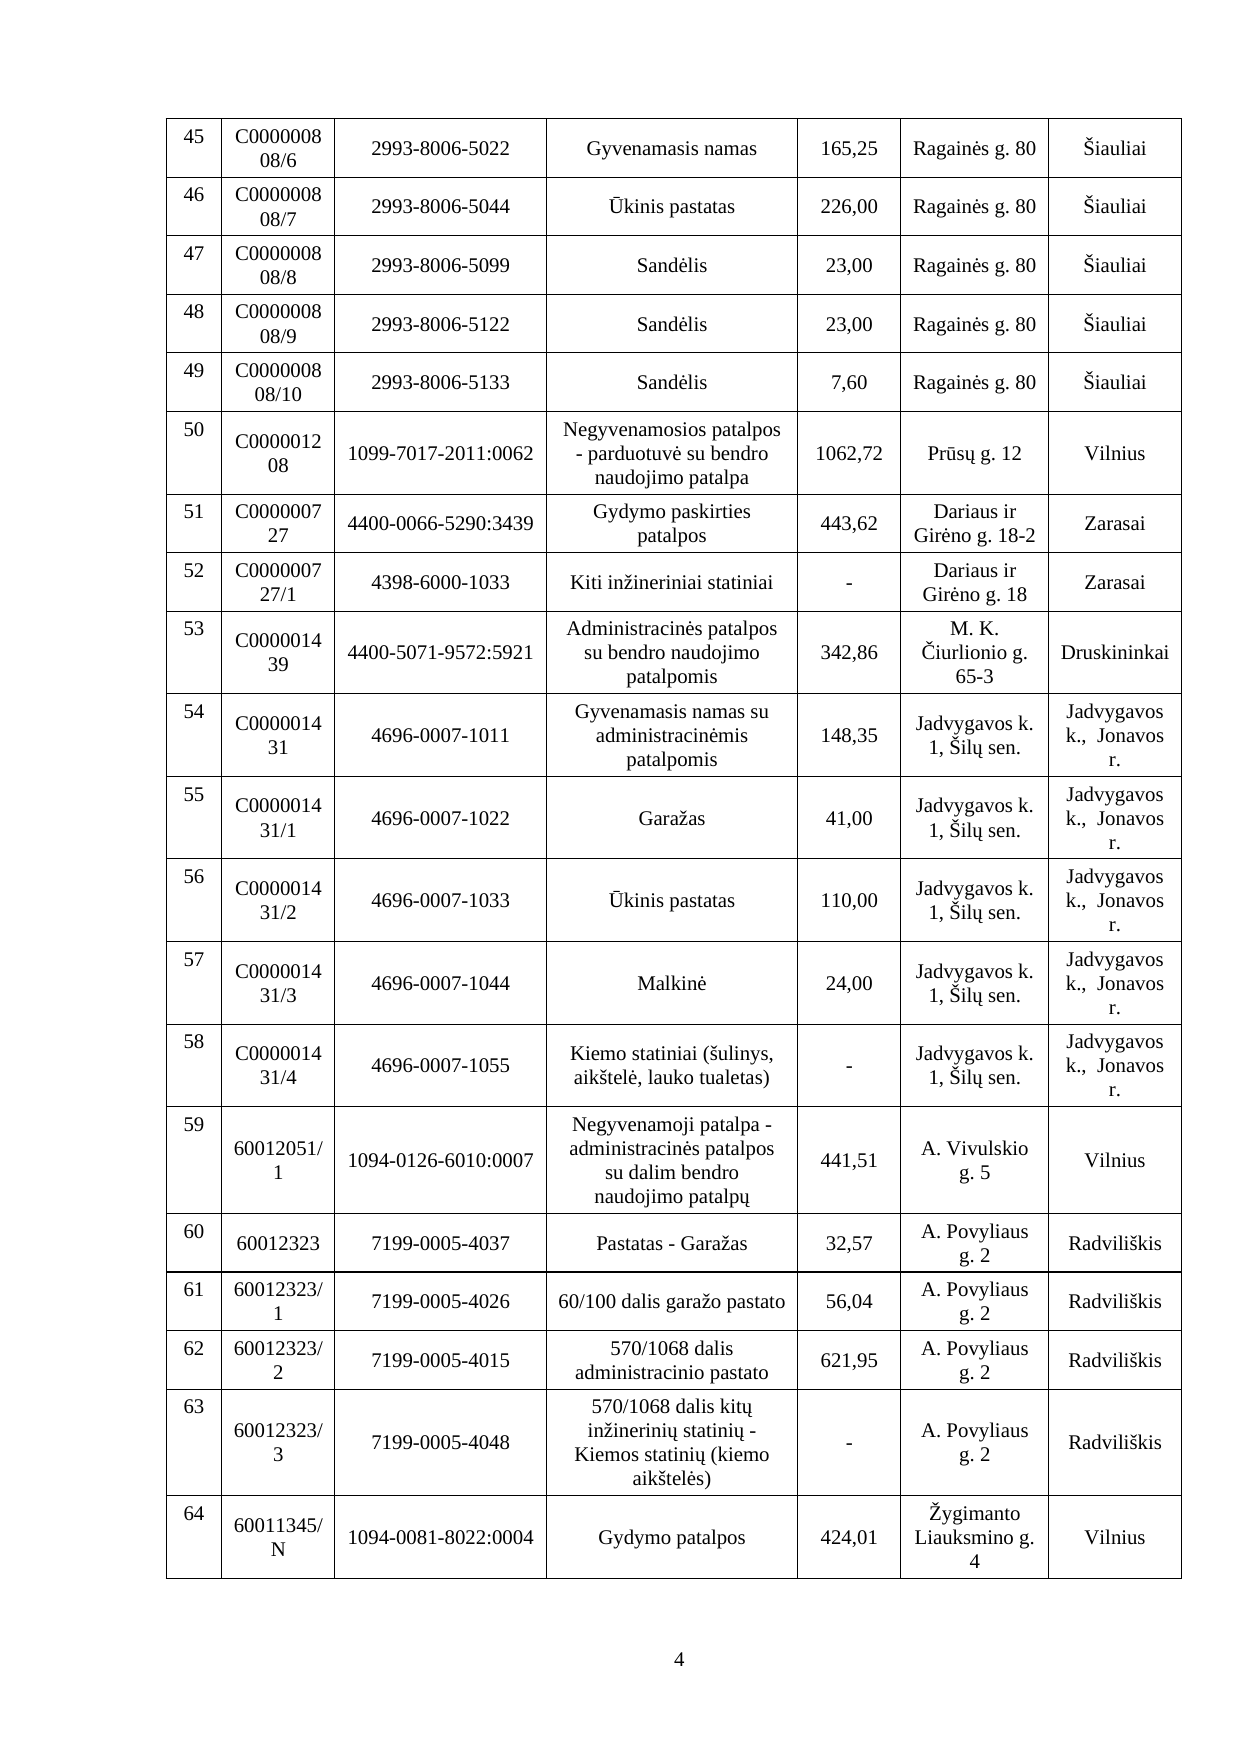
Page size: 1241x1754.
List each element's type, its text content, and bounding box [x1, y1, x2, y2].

table_cell Gydymo patalpos [547, 1496, 797, 1578]
table_cell Gyvenamasis namas [547, 119, 797, 177]
table_cell 424,01 [798, 1496, 900, 1578]
table_cell 63 [167, 1390, 221, 1495]
table_cell 148,35 [798, 694, 900, 776]
table_cell Radviliškis [1049, 1273, 1181, 1330]
table_cell C000000727 [222, 495, 334, 552]
table_cell C000001431/1 [222, 777, 334, 858]
table_cell - [798, 1390, 900, 1495]
table_cell Jadvygavos k. 1, Šilų sen. [901, 777, 1048, 858]
table_cell Zarasai [1049, 553, 1181, 611]
table_cell 4696-0007-1011 [335, 694, 546, 776]
table_cell C000000808/8 [222, 236, 334, 294]
table_cell 56,04 [798, 1273, 900, 1330]
table_cell Vilnius [1049, 1496, 1181, 1578]
table_cell 48 [167, 295, 221, 352]
table_cell 24,00 [798, 942, 900, 1023]
table_cell 60012051/1 [222, 1107, 334, 1213]
table_cell 7199-0005-4048 [335, 1390, 546, 1495]
table_cell Jadvygavos k., Jonavos r. [1049, 942, 1181, 1023]
table_cell Sandėlis [547, 295, 797, 352]
table_cell 49 [167, 353, 221, 411]
table_cell Malkinė [547, 942, 797, 1023]
table_cell C000001431/2 [222, 859, 334, 941]
table_cell 226,00 [798, 178, 900, 235]
table_cell 60012323 [222, 1214, 334, 1271]
table_cell 4400-0066-5290:3439 [335, 495, 546, 552]
table_cell Šiauliai [1049, 353, 1181, 411]
table_cell Ragainės g. 80 [901, 119, 1048, 177]
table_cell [901, 1496, 1048, 1578]
table_cell C000001208 [222, 412, 334, 493]
table_cell Zarasai [1049, 495, 1181, 552]
table_cell 46 [167, 178, 221, 235]
table_cell A. Povyliaus g. 2 [901, 1214, 1048, 1271]
table_cell 57 [167, 942, 221, 1023]
table_cell Ragainės g. 80 [901, 353, 1048, 411]
table_cell 2993-8006-5133 [335, 353, 546, 411]
table_cell C000001439 [222, 612, 334, 693]
table_cell Negyvenamosios patalpos - parduotuvė su bendro naudojimo patalpa [547, 412, 797, 493]
table_cell 23,00 [798, 236, 900, 294]
table_cell Sandėlis [547, 353, 797, 411]
table_cell C000000808/9 [222, 295, 334, 352]
table_cell Jadvygavos k., Jonavos r. [1049, 859, 1181, 941]
table_cell 4398-6000-1033 [335, 553, 546, 611]
table_cell Ūkinis pastatas [547, 178, 797, 235]
table_cell M. K. Čiurlionio g. 65-3 [901, 612, 1048, 693]
table_cell Šiauliai [1049, 236, 1181, 294]
table_cell Šiauliai [1049, 178, 1181, 235]
table_cell Jadvygavos k. 1, Šilų sen. [901, 942, 1048, 1023]
table_cell 47 [167, 236, 221, 294]
table_cell 4696-0007-1055 [335, 1025, 546, 1106]
table_cell Dariaus ir Girėno g. 18 [901, 553, 1048, 611]
table_cell Dariaus ir Girėno g. 18-2 [901, 495, 1048, 552]
table_cell Ragainės g. 80 [901, 178, 1048, 235]
table_cell C000000808/7 [222, 178, 334, 235]
table_cell Vilnius [1049, 1107, 1181, 1213]
table_cell Radviliškis [1049, 1214, 1181, 1271]
table_cell 7199-0005-4015 [335, 1331, 546, 1388]
table_cell 45 [167, 119, 221, 177]
table_cell 60/100 dalis garažo pastato [547, 1273, 797, 1330]
table_cell - [798, 553, 900, 611]
table_cell 441,51 [798, 1107, 900, 1213]
table_cell C000001431 [222, 694, 334, 776]
table_cell 51 [167, 495, 221, 552]
table_cell C000000808/10 [222, 353, 334, 411]
table_cell 1094-0126-6010:0007 [335, 1107, 546, 1213]
table_cell Ragainės g. 80 [901, 295, 1048, 352]
table_cell Vilnius [1049, 412, 1181, 493]
table_cell 41,00 [798, 777, 900, 858]
table_cell 165,25 [798, 119, 900, 177]
table_cell 60012323/3 [222, 1390, 334, 1495]
table_cell 60 [167, 1214, 221, 1271]
table_cell 570/1068 dalis administracinio pastato [547, 1331, 797, 1388]
table_cell Gydymo paskirties patalpos [547, 495, 797, 552]
table_cell Šiauliai [1049, 295, 1181, 352]
table_cell 110,00 [798, 859, 900, 941]
table_cell Jadvygavos k. 1, Šilų sen. [901, 1025, 1048, 1106]
table_cell 4696-0007-1033 [335, 859, 546, 941]
table_cell A. Povyliaus g. 2 [901, 1331, 1048, 1388]
table_cell C000001431/3 [222, 942, 334, 1023]
table_cell Šiauliai [1049, 119, 1181, 177]
table_cell Pastatas - Garažas [547, 1214, 797, 1271]
table_cell 7199-0005-4037 [335, 1214, 546, 1271]
table_cell A. Povyliaus g. 2 [901, 1390, 1048, 1495]
table_cell 443,62 [798, 495, 900, 552]
table_cell C000001431/4 [222, 1025, 334, 1106]
table_cell 2993-8006-5022 [335, 119, 546, 177]
table_cell Jadvygavos k., Jonavos r. [1049, 1025, 1181, 1106]
table_cell 59 [167, 1107, 221, 1213]
table_cell A. Vivulskio g. 5 [901, 1107, 1048, 1213]
table_cell 23,00 [798, 295, 900, 352]
table_cell 32,57 [798, 1214, 900, 1271]
table_cell Jadvygavos k., Jonavos r. [1049, 694, 1181, 776]
table_cell 1099-7017-2011:0062 [335, 412, 546, 493]
table_cell Druskininkai [1049, 612, 1181, 693]
table_cell Garažas [547, 777, 797, 858]
table_cell Ragainės g. 80 [901, 236, 1048, 294]
table_cell Radviliškis [1049, 1390, 1181, 1495]
table_cell 2993-8006-5122 [335, 295, 546, 352]
table_cell Gyvenamasis namas su administracinėmis patalpomis [547, 694, 797, 776]
table_cell 50 [167, 412, 221, 493]
table_cell Sandėlis [547, 236, 797, 294]
table_cell 342,86 [798, 612, 900, 693]
table_cell 52 [167, 553, 221, 611]
table_cell - [798, 1025, 900, 1106]
table_cell 4400-5071-9572:5921 [335, 612, 546, 693]
table_cell 64 [167, 1496, 221, 1578]
table_cell 60012323/2 [222, 1331, 334, 1388]
table_cell Jadvygavos k. 1, Šilų sen. [901, 859, 1048, 941]
table_cell 2993-8006-5099 [335, 236, 546, 294]
table_cell 55 [167, 777, 221, 858]
table_cell Jadvygavos k., Jonavos r. [1049, 777, 1181, 858]
table_cell 621,95 [798, 1331, 900, 1388]
table_cell C000000727/1 [222, 553, 334, 611]
table_cell 7,60 [798, 353, 900, 411]
table_cell 62 [167, 1331, 221, 1388]
table_cell 60012323/1 [222, 1273, 334, 1330]
table_cell Negyvenamoji patalpa - administracinės patalpos su dalim bendro naudojimo patalpų [547, 1107, 797, 1213]
table_cell A. Povyliaus g. 2 [901, 1273, 1048, 1330]
table_cell 61 [167, 1273, 221, 1330]
table_cell 1094-0081-8022:0004 [335, 1496, 546, 1578]
table_cell 60011345/N [222, 1496, 334, 1578]
table_cell 4696-0007-1022 [335, 777, 546, 858]
table_cell Ūkinis pastatas [547, 859, 797, 941]
table_cell 56 [167, 859, 221, 941]
table_cell Jadvygavos k. 1, Šilų sen. [901, 694, 1048, 776]
table_cell Radviliškis [1049, 1331, 1181, 1388]
table_cell Kiemo statiniai (šulinys, aikštelė, lauko tualetas) [547, 1025, 797, 1106]
table_cell 7199-0005-4026 [335, 1273, 546, 1330]
table_cell 4696-0007-1044 [335, 942, 546, 1023]
table_cell 54 [167, 694, 221, 776]
table_cell C000000808/6 [222, 119, 334, 177]
table_cell 1062,72 [798, 412, 900, 493]
table_cell 570/1068 dalis kitų inžinerinių statinių - Kiemos statinių (kiemo aikštelės) [547, 1390, 797, 1495]
table_cell Administracinės patalpos su bendro naudojimo patalpomis [547, 612, 797, 693]
table_cell 53 [167, 612, 221, 693]
table_cell Prūsų g. 12 [901, 412, 1048, 493]
table_cell Kiti inžineriniai statiniai [547, 553, 797, 611]
table_cell 2993-8006-5044 [335, 178, 546, 235]
table_cell 58 [167, 1025, 221, 1106]
